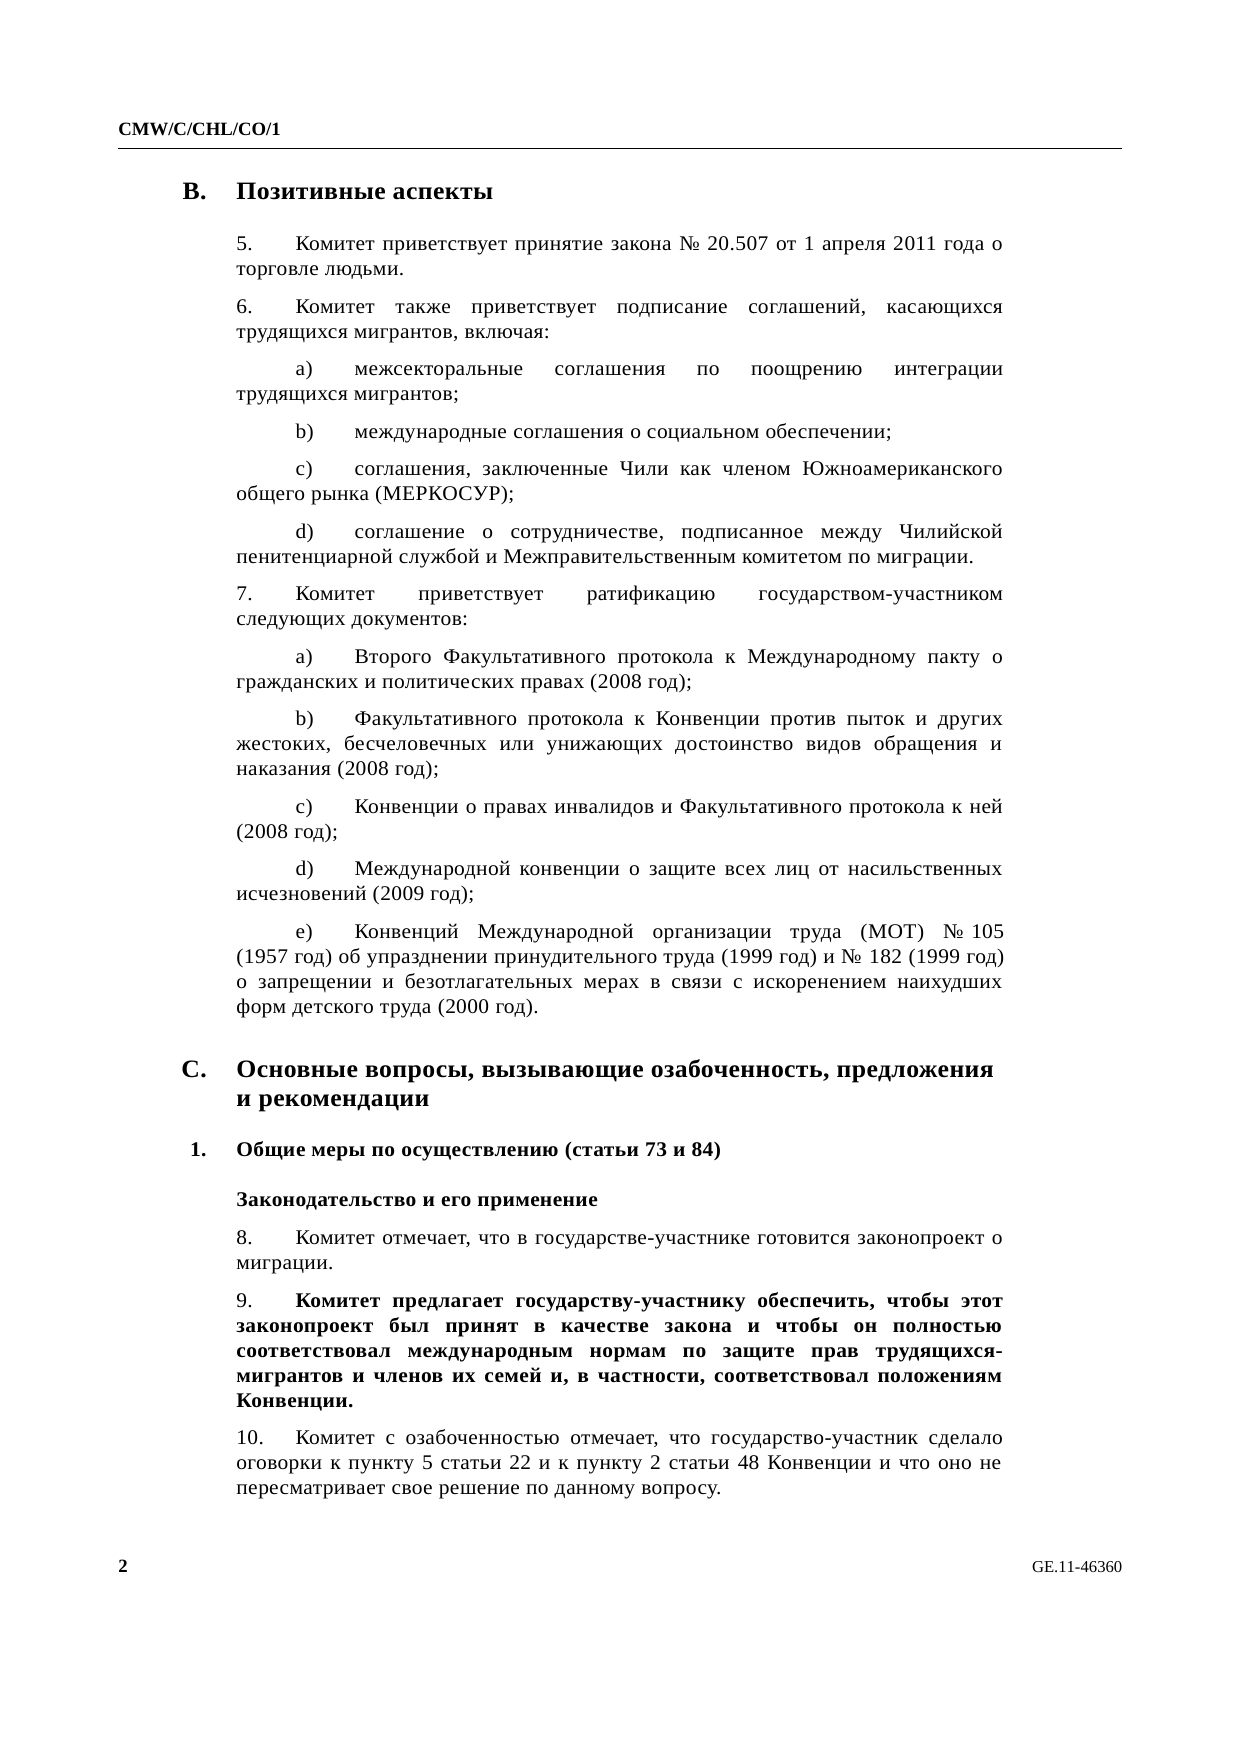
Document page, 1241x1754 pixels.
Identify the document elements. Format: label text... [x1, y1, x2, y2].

text 5. Комитет приветствует принятие закона № 20.507 от 1 апреля 2011 года о торговле людьми. [236, 230, 1004, 280]
text Законодательство и его применение [118, 1187, 1004, 1212]
text В. Позитивные аспекты [118, 177, 1004, 205]
text С. Основные вопросы, вызывающие озабоченность, предложения и рекомендации [118, 1055, 1004, 1112]
text 9. Комитет предлагает государству-участнику обеспечить, чтобы этот законопроект был принят в качестве закона и чтобы он полностью соответствовал международным нормам по защите прав трудящихся-мигрантов и членов их семей и, в частности, соответствовал положениям Конвенции. [236, 1287, 1004, 1412]
text е) Конвенций Международной организации труда (МОТ) № 105 (1957 год) об упразднении принудительного труда (1999 год) и № 182 (1999 год) о запрещении и безотлагательных мерах в связи с искоренением наихудших форм детского труда (2000 год). [236, 918, 1004, 1018]
text с) соглашения, заключенные Чили как членом Южноамериканского общего рынка (МЕРКОСУР); [236, 455, 1004, 505]
text 7. Комитет приветствует ратификацию государством-участником следующих документов: [236, 580, 1004, 630]
text 8. Комитет отмечает, что в государстве-участнике готовится законопроект о миграции. [236, 1224, 1004, 1274]
text а) Второго Факультативного протокола к Международному пакту о гражданских и политических правах (2008 год); [236, 643, 1004, 693]
text b) международные соглашения о социальном обеспечении; [236, 418, 1004, 443]
text 10. Комитет с озабоченностью отмечает, что государство-участник сделало оговорки к пункту 5 статьи 22 и к пункту 2 статьи 48 Конвенции и что оно не пересматривает свое решение по данному вопросу. [236, 1424, 1004, 1499]
text 6. Комитет также приветствует подписание соглашений, касающихся трудящихся мигрантов, включая: [236, 293, 1004, 343]
text 1. Общие меры по осуществлению (статьи 73 и 84) [118, 1137, 1004, 1162]
text d) Международной конвенции о защите всех лиц от насильственных исчезновений (2009 год); [236, 855, 1004, 905]
text b) Факультативного протокола к Конвенции против пыток и других жестоких, бесчеловечных или унижающих достоинство видов обращения и наказания (2008 год); [236, 705, 1004, 780]
text а) межсекторальные соглашения по поощрению интеграции трудящихся мигрантов; [236, 355, 1004, 405]
text с) Конвенции о правах инвалидов и Факультативного протокола к ней (2008 год); [236, 793, 1004, 843]
text d) соглашение о сотрудничестве, подписанное между Чилийской пенитенциарной службой и Межправительственным комитетом по миграции. [236, 518, 1004, 568]
